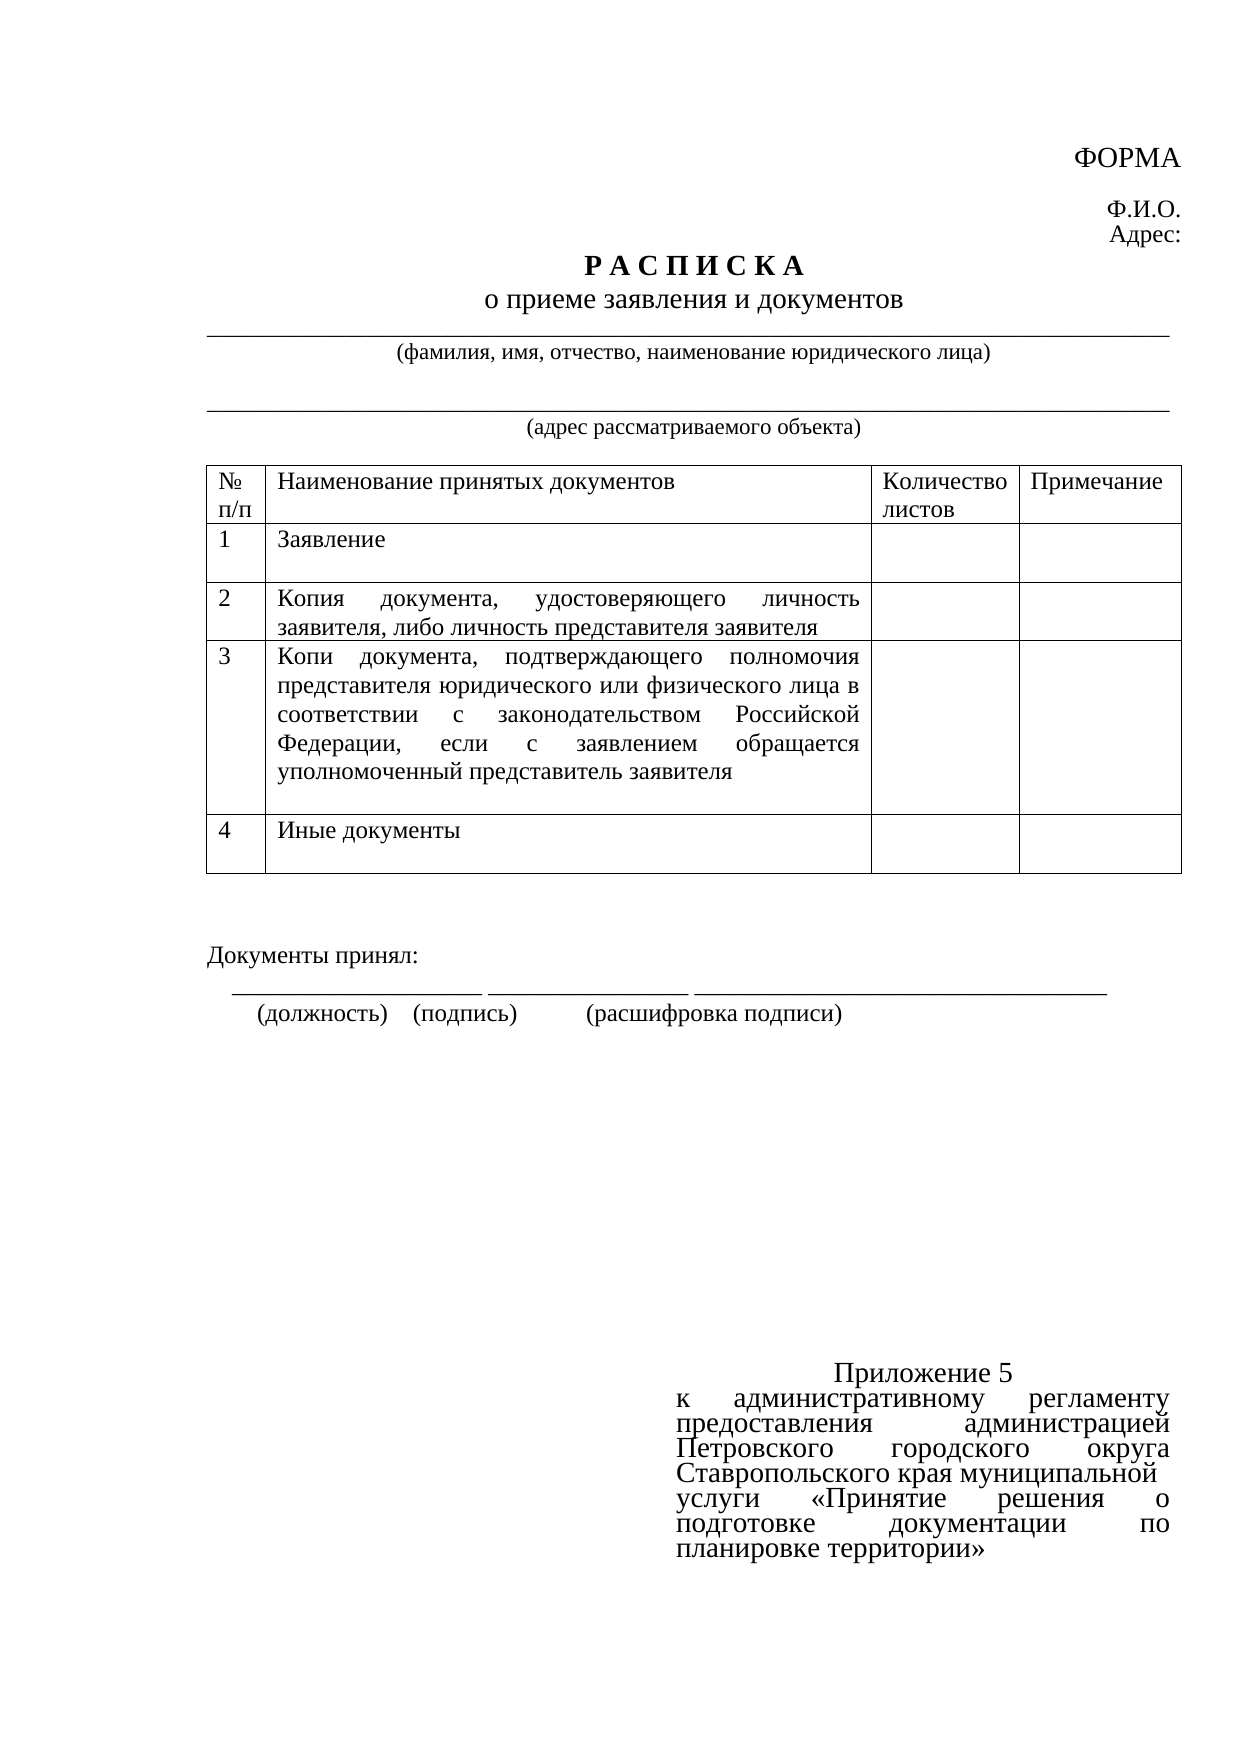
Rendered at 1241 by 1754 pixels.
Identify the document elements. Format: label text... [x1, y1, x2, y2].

text Документы принял: [207, 941, 1181, 969]
table_cell [1020, 524, 1181, 582]
table_cell 2 [207, 583, 265, 640]
table_cell Иные документы [266, 815, 871, 872]
subtitle Р А С П И С К А [207, 248, 1181, 281]
table_cell 3 [207, 641, 265, 814]
table_cell [872, 641, 1019, 814]
table_cell [872, 524, 1019, 582]
table_cell [1020, 815, 1181, 872]
table_cell Копия документа, удостоверяющего личность заявителя, либо личность представителя заявителя [266, 583, 871, 640]
table_header Наименование принятых документов [266, 466, 871, 523]
table_cell [1020, 583, 1181, 640]
table_header Количество листов [872, 466, 1019, 523]
text (фамилия, имя, отчество, наименование юридического лица) [207, 340, 1181, 365]
text ФОРМА [207, 148, 1181, 173]
table_cell Заявление [266, 524, 871, 582]
table_cell [872, 815, 1019, 872]
text (адрес рассматриваемого объекта) [207, 415, 1181, 440]
table_cell 1 [207, 524, 265, 582]
text Адрес: [207, 223, 1181, 248]
text ____________________________________________________________________________________ [207, 315, 1181, 340]
table_cell [872, 583, 1019, 640]
text (должность) (подпись) (расшифровка подписи) [207, 998, 1181, 1027]
table_cell [1020, 641, 1181, 814]
text Ф.И.О. [207, 198, 1181, 223]
text ____________________ ________________ _________________________________ [207, 969, 1181, 998]
table_header Примечание [1020, 466, 1181, 523]
text о приеме заявления и документов [207, 281, 1181, 315]
table_cell 4 [207, 815, 265, 872]
table_cell к административному регламенту предоставления администрацией Петровского городского округа Ставропольского края муниципальной услуги «Принятие решения о подготовке документации по планировке территории» [665, 1387, 1181, 1587]
table_header Приложение 5 [665, 1362, 1181, 1387]
table_header № п/п [207, 466, 265, 523]
text ____________________________________________________________________________________ [207, 390, 1181, 415]
table_cell Копи документа, подтверждающего полномочия представителя юридического или физического лица в соответствии с законодательством Российской Федерации, если с заявлением обращается уполномоченный представитель заявителя [266, 641, 871, 814]
